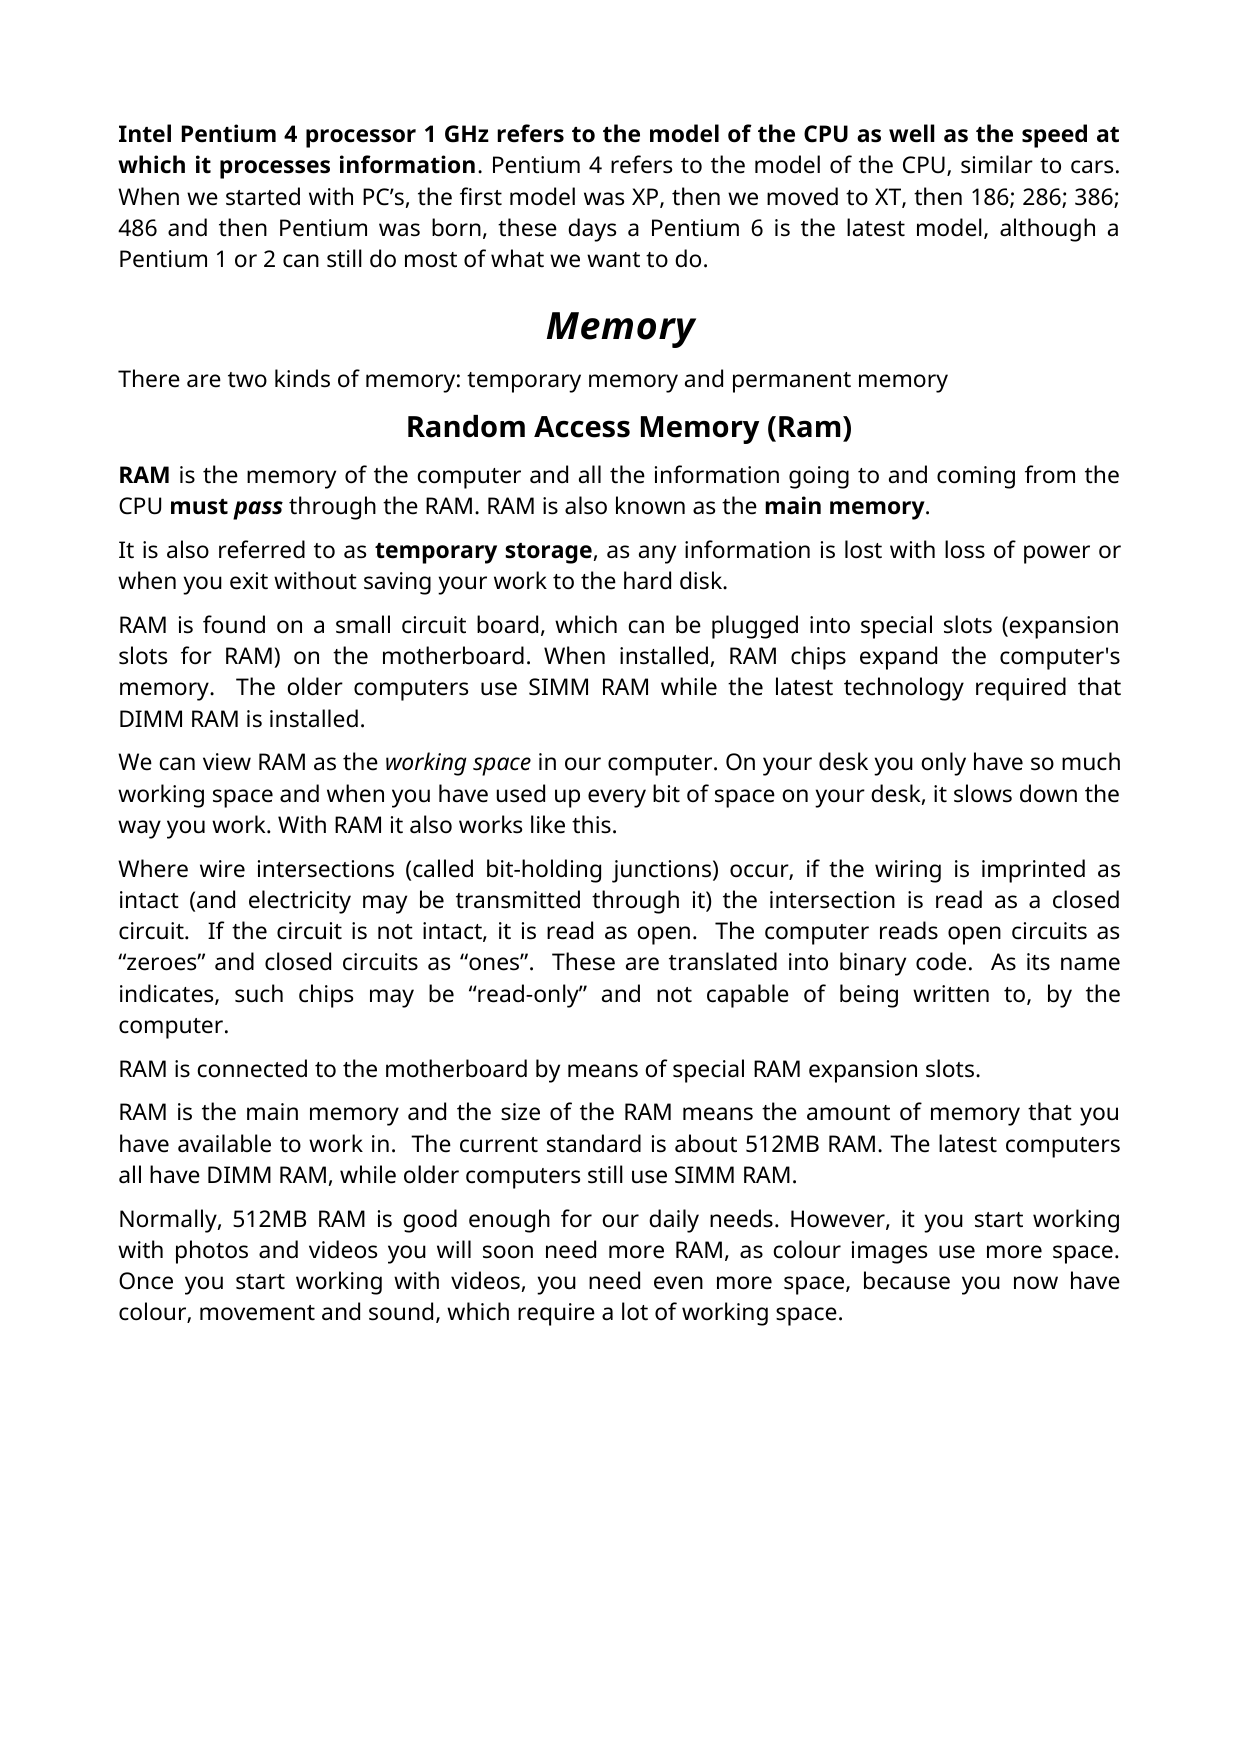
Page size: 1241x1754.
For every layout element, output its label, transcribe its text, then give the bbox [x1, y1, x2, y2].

subtitle Random Access Memory (Ram) [136, 407, 1122, 446]
text Normally, 512MB RAM is good enough for our daily needs. However, it you start working with photos and videos you will soon need more RAM, as colour images use more space. Once you start working with videos, you need even more space, because you now have colour, movement and sound, which require a lot of working space. [118, 1203, 1122, 1328]
text There are two kinds of memory: temporary memory and permanent memory [118, 363, 1122, 394]
text RAM is found on a small circuit board, which can be plugged into special slots (expansion slots for RAM) on the motherboard. When installed, RAM chips expand the computer's memory. The older computers use SIMM RAM while the latest technology required that DIMM RAM is installed. [118, 609, 1122, 734]
text Memory [118, 299, 1122, 350]
text RAM is the memory of the computer and all the information going to and coming from the CPU must pass through the RAM. RAM is also known as the main memory. [118, 459, 1122, 521]
text It is also referred to as temporary storage, as any information is lost with loss of power or when you exit without saving your work to the hard disk. [118, 534, 1122, 596]
text Where wire intersections (called bit-holding junctions) occur, if the wiring is imprinted as intact (and electricity may be transmitted through it) the intersection is read as a closed circuit. If the circuit is not intact, it is read as open. The computer reads open circuits as “zeroes” and closed circuits as “ones”. These are translated into binary code. As its name indicates, such chips may be “read-only” and not capable of being written to, by the computer. [118, 853, 1122, 1040]
text RAM is the main memory and the size of the RAM means the amount of memory that you have available to work in. The current standard is about 512MB RAM. The latest computers all have DIMM RAM, while older computers still use SIMM RAM. [118, 1096, 1122, 1190]
text RAM is connected to the motherboard by means of special RAM expansion slots. [118, 1053, 1122, 1084]
text We can view RAM as the working space in our computer. On your desk you only have so much working space and when you have used up every bit of space on your desk, it slows down the way you work. With RAM it also works like this. [118, 746, 1122, 840]
text Intel Pentium 4 processor 1 GHz refers to the model of the CPU as well as the speed at which it processes information. Pentium 4 refers to the model of the CPU, similar to cars. When we started with PC’s, the first model was XP, then we moved to XT, then 186; 286; 386; 486 and then Pentium was born, these days a Pentium 6 is the latest model, although a Pentium 1 or 2 can still do most of what we want to do. [118, 118, 1122, 274]
